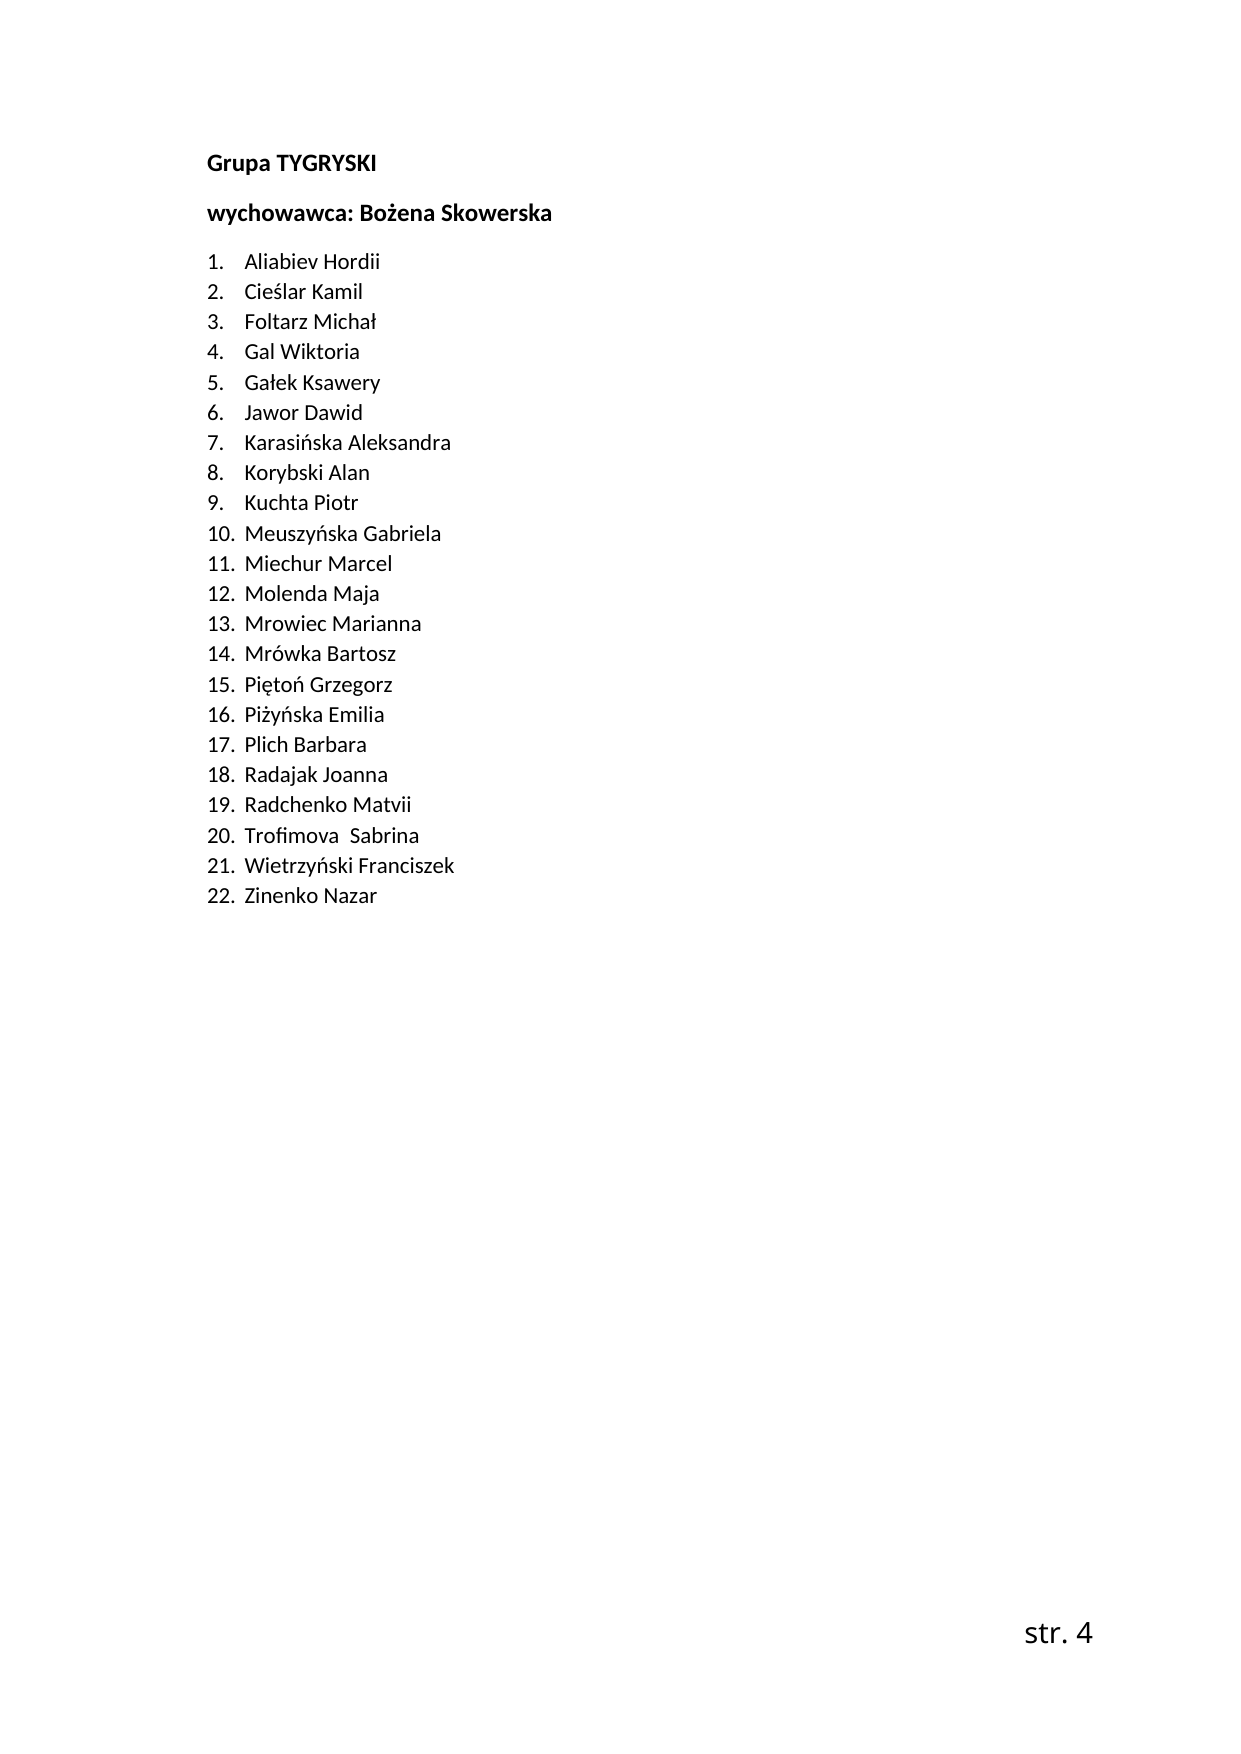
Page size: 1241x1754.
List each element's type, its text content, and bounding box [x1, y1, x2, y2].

list Radchenko Matvii [207, 791, 1093, 818]
list Aliabiev Hordii [207, 247, 1093, 275]
list Radajak Joanna [207, 760, 1093, 788]
list Molenda Maja [207, 579, 1093, 607]
list Gal Wiktoria [207, 337, 1093, 365]
list Cieślar Kamil [207, 277, 1093, 305]
list Mrówka Bartosz [207, 639, 1093, 667]
list Plich Barbara [207, 730, 1093, 758]
list Gałek Ksawery [207, 368, 1093, 396]
list Miechur Marcel [207, 549, 1093, 577]
list Piętoń Grzegorz [207, 670, 1093, 698]
list Zinenko Nazar [207, 881, 1093, 909]
list Mrowiec Marianna [207, 609, 1093, 637]
list Meuszyńska Gabriela [207, 519, 1093, 547]
list Korybski Alan [207, 458, 1093, 486]
text wychowawca: Bożena Skowerska [207, 197, 1093, 228]
text Grupa TYGRYSKI [207, 148, 1093, 178]
list Karasińska Aleksandra [207, 428, 1093, 456]
list Wietrzyński Franciszek [207, 851, 1093, 879]
list Kuchta Piotr [207, 488, 1093, 516]
list Piżyńska Emilia [207, 700, 1093, 728]
list Foltarz Michał [207, 307, 1093, 335]
list Trofimova Sabrina [207, 821, 1093, 849]
list Jawor Dawid [207, 398, 1093, 426]
